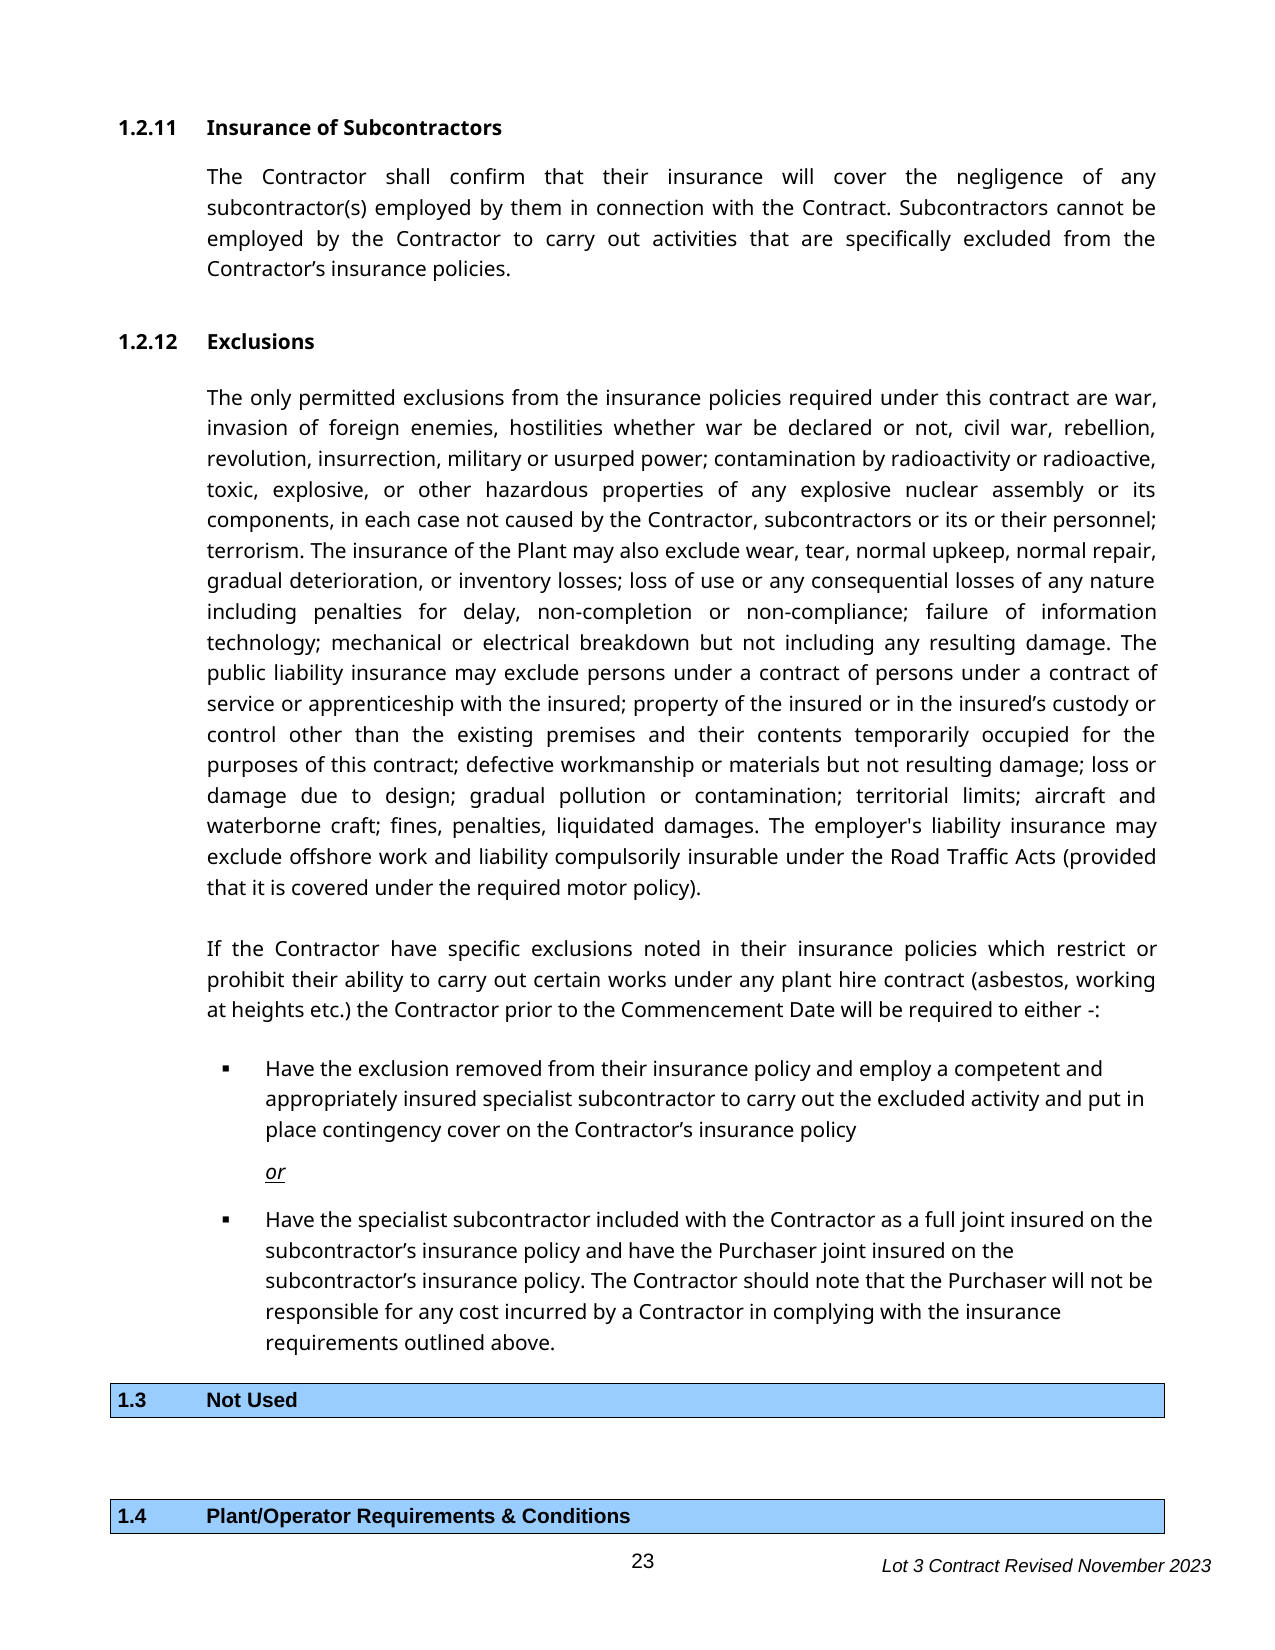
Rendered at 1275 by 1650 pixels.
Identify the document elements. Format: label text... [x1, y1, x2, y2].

list or [265, 1157, 1244, 1186]
list Have the exclusion removed from their insurance policy and employ a competent and appropriately insured specialist subcontractor to carry out the excluded activity and put in place contingency cover on the Contractor’s insurance policy [221, 1054, 1152, 1144]
text If the Contractor have specific exclusions noted in their insurance policies which restrict or prohibit their ability to carry out certain works under any plant hire contract (asbestos, working at heights etc.) the Contractor prior to the Commencement Date will be required to either -: [207, 934, 1157, 1024]
text The only permitted exclusions from the insurance policies required under this contract are war, invasion of foreign enemies, hostilities whether war be declared or not, civil war, rebellion, revolution, insurrection, military or usurped power; contamination by radioactivity or radioactive, toxic, explosive, or other hazardous properties of any explosive nuclear assembly or its components, in each case not caused by the Contractor, subcontractors or its or their personnel; terrorism. The insurance of the Plant may also exclude wear, tear, normal upkeep, normal repair, gradual deterioration, or inventory losses; loss of use or any consequential losses of any nature including penalties for delay, non-completion or non-compliance; failure of information technology; mechanical or electrical breakdown but not including any resulting damage. The public liability insurance may exclude persons under a contract of persons under a contract of service or apprenticeship with the insured; property of the insured or in the insured’s custody or control other than the existing premises and their contents temporarily occupied for the purposes of this contract; defective workmanship or materials but not resulting damage; loss or damage due to design; gradual pollution or contamination; territorial limits; aircraft and waterborne craft; fines, penalties, liquidated damages. The employer's liability insurance may exclude offshore work and liability compulsorily insurable under the Road Traffic Acts (provided that it is covered under the required motor policy). [207, 383, 1157, 901]
subtitle Exclusions [118, 327, 1244, 356]
subtitle Insurance of Subcontractors [118, 113, 1244, 141]
text The Contractor shall confirm that their insurance will cover the negligence of any subcontractor(s) employed by them in connection with the Contract. Subcontractors cannot be employed by the Contractor to carry out activities that are specifically excluded from the Contractor’s insurance policies. [207, 162, 1157, 283]
list Have the specialist subcontractor included with the Contractor as a full joint insured on the subcontractor’s insurance policy and have the Purchaser joint insured on the subcontractor’s insurance policy. The Contractor should note that the Purchaser will not be responsible for any cost incurred by a Contractor in complying with the insurance requirements outlined above. [221, 1205, 1158, 1356]
